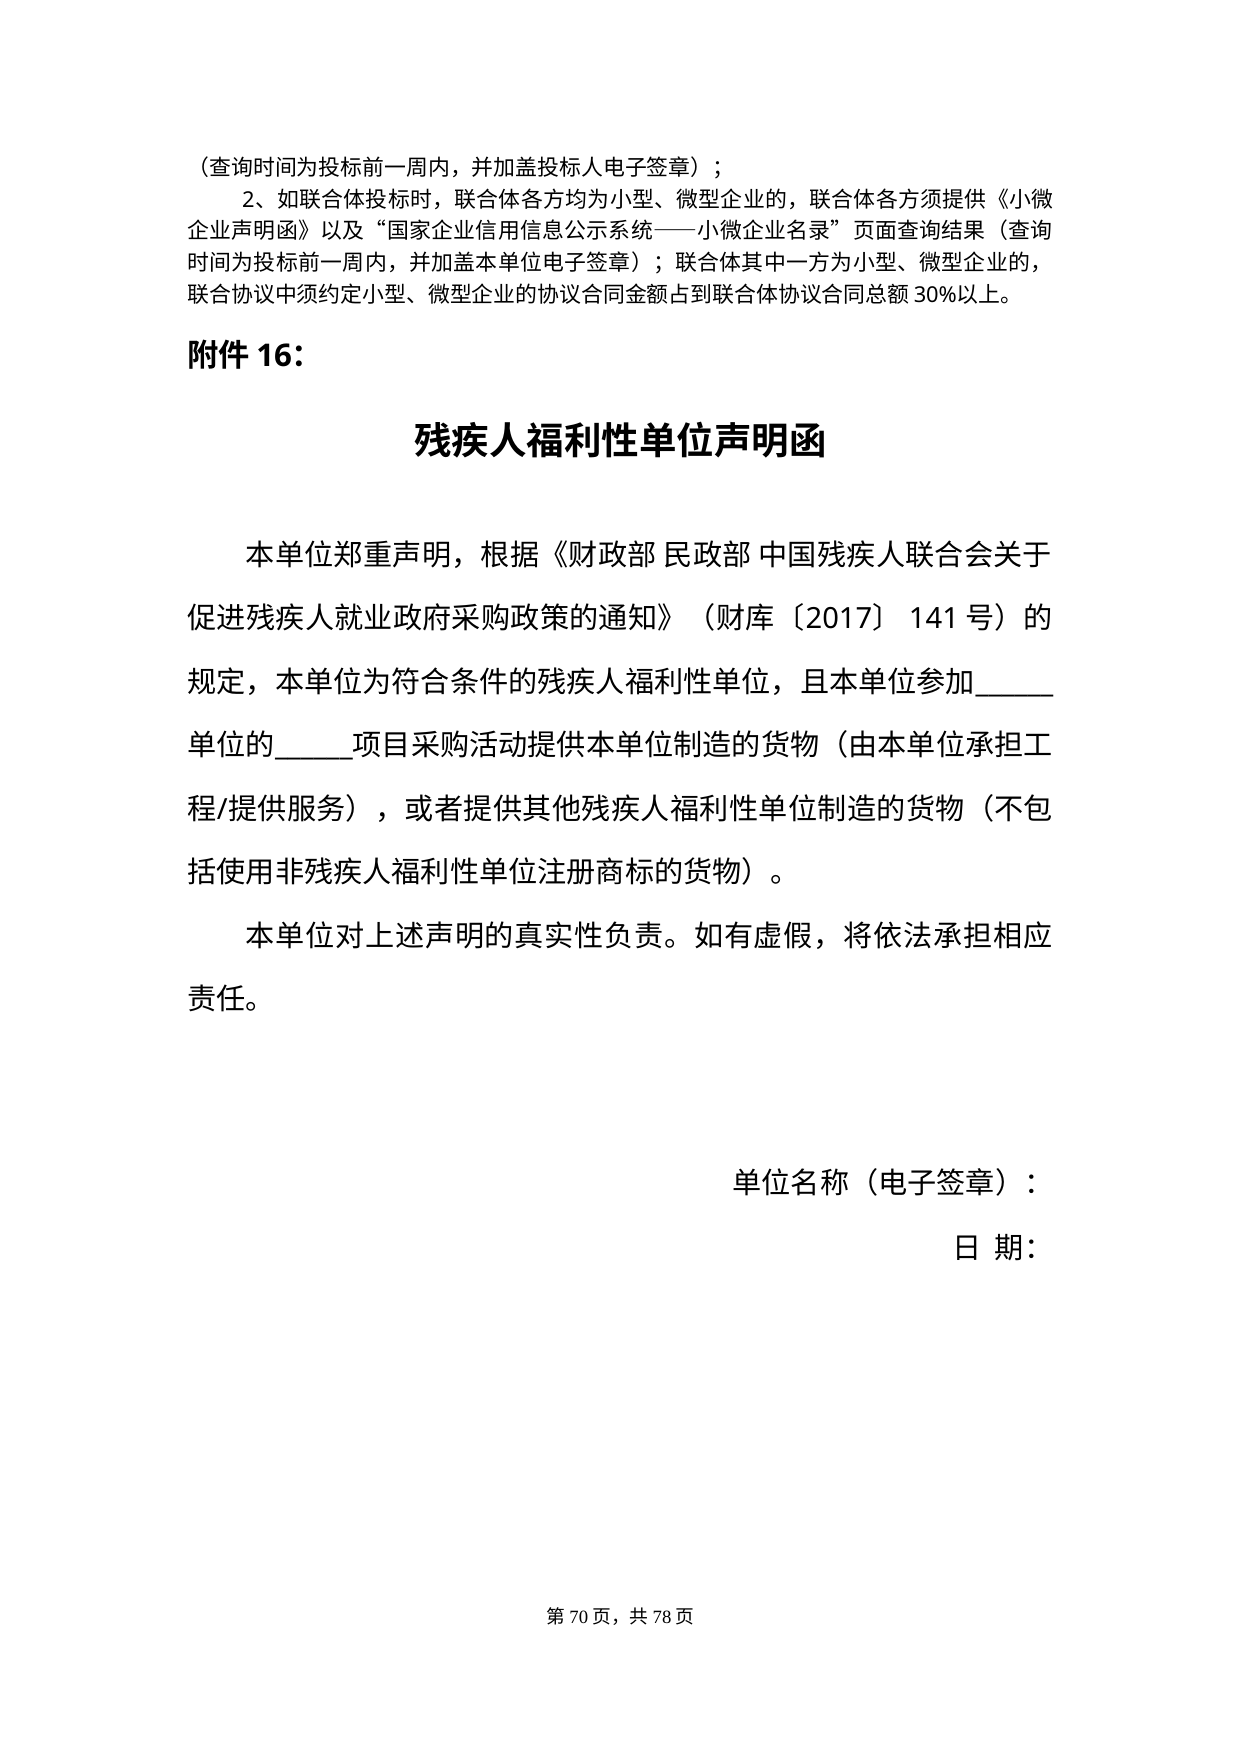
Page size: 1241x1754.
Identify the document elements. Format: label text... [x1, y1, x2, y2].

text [187, 150, 1053, 182]
text 日 期： [187, 1224, 1053, 1267]
text 2、如联合体投标时，联合体各方均为小型、微型企业的，联合体各方须提供《小微企业声明函》以及“国家企业信用信息公示系统——小微企业名录”页面查询结果（查询时间为投标前一周内，并加盖本单位电子签章）；联合体其中一方为小型、微型企业的，联合协议中须约定小型、微型企业的协议合同金额占到联合体协议合同总额30%以上。 [187, 182, 1053, 308]
text 本单位郑重声明，根据《财政部 民政部 中国残疾人联合会关于促进残疾人就业政府采购政策的通知》（财库〔2017〕 141号）的规定，本单位为符合条件的残疾人福利性单位，且本单位参加______单位的______项目采购活动提供本单位制造的货物（由本单位承担工程/提供服务），或者提供其他残疾人福利性单位制造的货物（不包括使用非残疾人福利性单位注册商标的货物）。 [187, 531, 1053, 891]
text 残疾人福利性单位声明函 [187, 411, 1053, 465]
text 本单位对上述声明的真实性负责。如有虚假，将依法承担相应责任。 [187, 912, 1053, 1018]
text 单位名称（电子签章）： [187, 1160, 1053, 1203]
text 附件16： [187, 330, 1053, 376]
